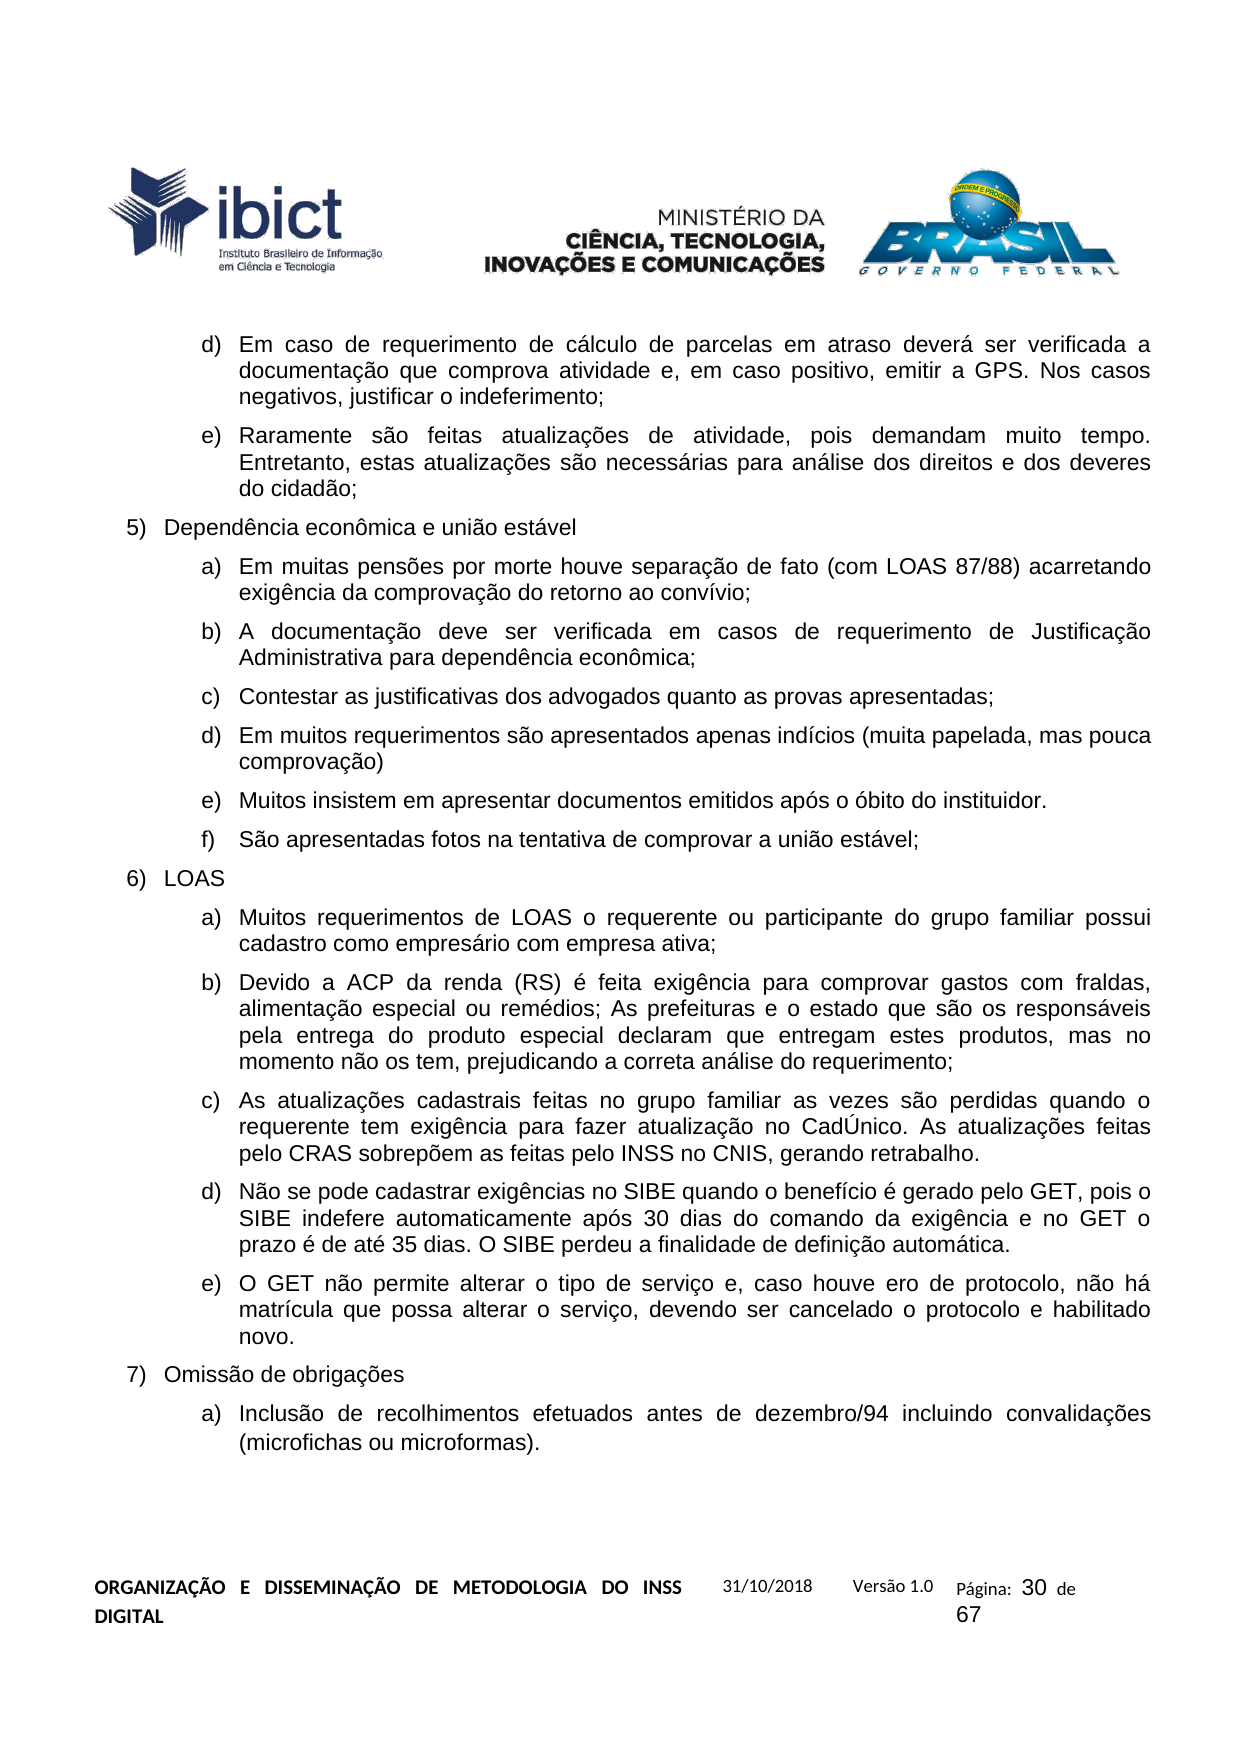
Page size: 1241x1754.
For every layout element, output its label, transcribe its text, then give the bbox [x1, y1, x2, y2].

list Em muitos requerimentos são apresentados apenas indícios (muita papelada, mas pouca comprovação) [201, 722, 1152, 774]
list Em caso de requerimento de cálculo de parcelas em atraso deverá ser verificada a documentação que comprova atividade e, em caso positivo, emitir a GPS. Nos casos negativos, justificar o indeferimento; [201, 331, 1152, 410]
list O GET não permite alterar o tipo de serviço e, caso houve ero de protocolo, não há matrícula que possa alterar o serviço, devendo ser cancelado o protocolo e habilitado novo. [201, 1270, 1152, 1349]
list Inclusão de recolhimentos efetuados antes de dezembro/94 incluindo convalidações (microfichas ou microformas). [201, 1400, 1152, 1455]
list Muitos insistem em apresentar documentos emitidos após o óbito do instituidor. [201, 787, 1152, 813]
list Não se pode cadastrar exigências no SIBE quando o benefício é gerado pelo GET, pois o SIBE indefere automaticamente após 30 dias do comando da exigência e no GET o prazo é de até 35 dias. O SIBE perdeu a finalidade de definição automática. [201, 1178, 1152, 1257]
picture [483, 166, 1122, 280]
list Em muitas pensões por morte houve separação de fato (com LOAS 87/88) acarretando exigência da comprovação do retorno ao convívio; [201, 553, 1152, 605]
list São apresentadas fotos na tentativa de comprovar a união estável; [201, 826, 1152, 852]
list LOAS [126, 865, 1152, 891]
list Omissão de obrigações [126, 1361, 1152, 1388]
list Raramente são feitas atualizações de atividade, pois demandam muito tempo. Entretanto, estas atualizações são necessárias para análise dos direitos e dos deveres do cidadão; [201, 422, 1152, 501]
picture [98, 149, 396, 280]
list Contestar as justificativas dos advogados quanto as provas apresentadas; [201, 683, 1152, 709]
list As atualizações cadastrais feitas no grupo familiar as vezes são perdidas quando o requerente tem exigência para fazer atualização no CadÚnico. As atualizações feitas pelo CRAS sobrepõem as feitas pelo INSS no CNIS, gerando retrabalho. [201, 1087, 1152, 1166]
list Dependência econômica e união estável [126, 514, 1152, 540]
list Devido a ACP da renda (RS) é feita exigência para comprovar gastos com fraldas, alimentação especial ou remédios; As prefeituras e o estado que são os responsáveis pela entrega do produto especial declaram que entregam estes produtos, mas no momento não os tem, prejudicando a correta análise do requerimento; [201, 969, 1152, 1074]
list Muitos requerimentos de LOAS o requerente ou participante do grupo familiar possui cadastro como empresário com empresa ativa; [201, 904, 1152, 956]
list A documentação deve ser verificada em casos de requerimento de Justificação Administrativa para dependência econômica; [201, 618, 1152, 671]
